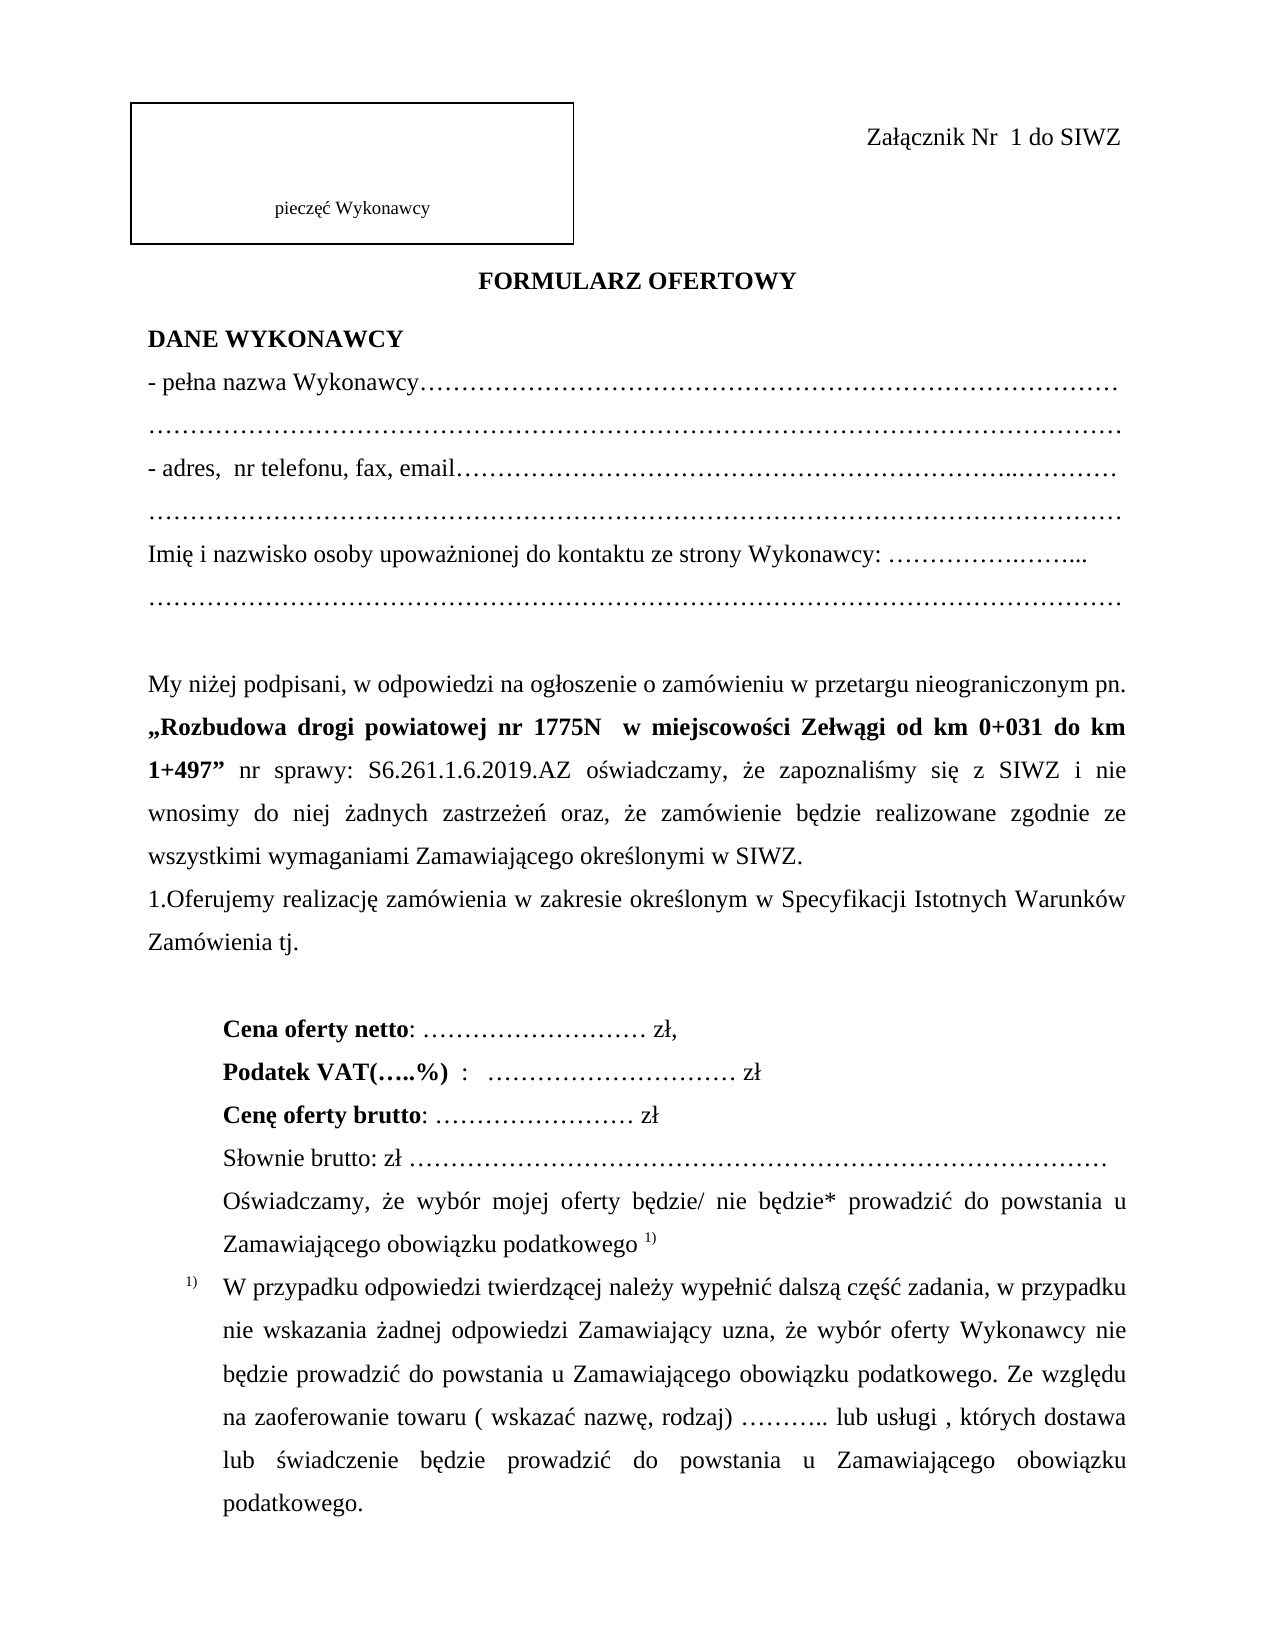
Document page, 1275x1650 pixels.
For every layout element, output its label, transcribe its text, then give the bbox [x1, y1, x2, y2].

text ……………………………………………………………………………………………………… [148, 582, 1127, 611]
text 1.Oferujemy realizację zamówienia w zakresie określonym w Specyfikacji Istotnych Warunków Zamówienia tj. [148, 884, 1127, 956]
text DANE WYKONAWCY [148, 324, 1127, 352]
text - pełna nazwa Wykonawcy………………………………………………………………………… [148, 367, 1127, 396]
title FORMULARZ OFERTOWY [148, 266, 1127, 295]
text ……………………………………………………………………………………………………… [148, 410, 1127, 439]
text My niżej podpisani, w odpowiedzi na ogłoszenie o zamówieniu w przetargu nieograniczonym pn. „Rozbudowa drogi powiatowej nr 1775N w miejscowości Zełwągi od km 0+031 do km 1+497” nr sprawy: S6.261.1.6.2019.AZ oświadczamy, że zapoznaliśmy się z SIWZ i nie wnosimy do niej żadnych zastrzeżeń oraz, że zamówienie będzie realizowane zgodnie ze wszystkimi wymaganiami Zamawiającego określonymi w SIWZ. [148, 669, 1127, 870]
list W przypadku odpowiedzi twierdzącej należy wypełnić dalszą część zadania, w przypadku nie wskazania żadnej odpowiedzi Zamawiający uzna, że wybór oferty Wykonawcy nie będzie prowadzić do powstania u Zamawiającego obowiązku podatkowego. Ze względu na zaoferowanie towaru ( wskazać nazwę, rodzaj) ……….. lub usługi , których dostawa lub świadczenie będzie prowadzić do powstania u Zamawiającego obowiązku podatkowego. [185, 1272, 1127, 1517]
text Oświadczamy, że wybór mojej oferty będzie/ nie będzie* prowadzić do powstania u Zamawiającego obowiązku podatkowego 1) [223, 1186, 1127, 1258]
text Załącznik Nr 1 do SIWZ [574, 122, 1127, 151]
text Słownie brutto: zł ………………………………………………………………………… [223, 1143, 1127, 1172]
text Podatek VAT(…..%) : ………………………… zł [223, 1057, 1127, 1086]
text Cenę oferty brutto: …………………… zł [223, 1100, 1127, 1129]
text Imię i nazwisko osoby upoważnionej do kontaktu ze strony Wykonawcy: …………….……... [148, 539, 1127, 568]
text ……………………………………………………………………………………………………… [148, 496, 1127, 525]
text Cena oferty netto: ……………………… zł, [223, 1014, 1127, 1042]
text - adres, nr telefonu, fax, email…………………………………………………………..………… [148, 453, 1127, 482]
